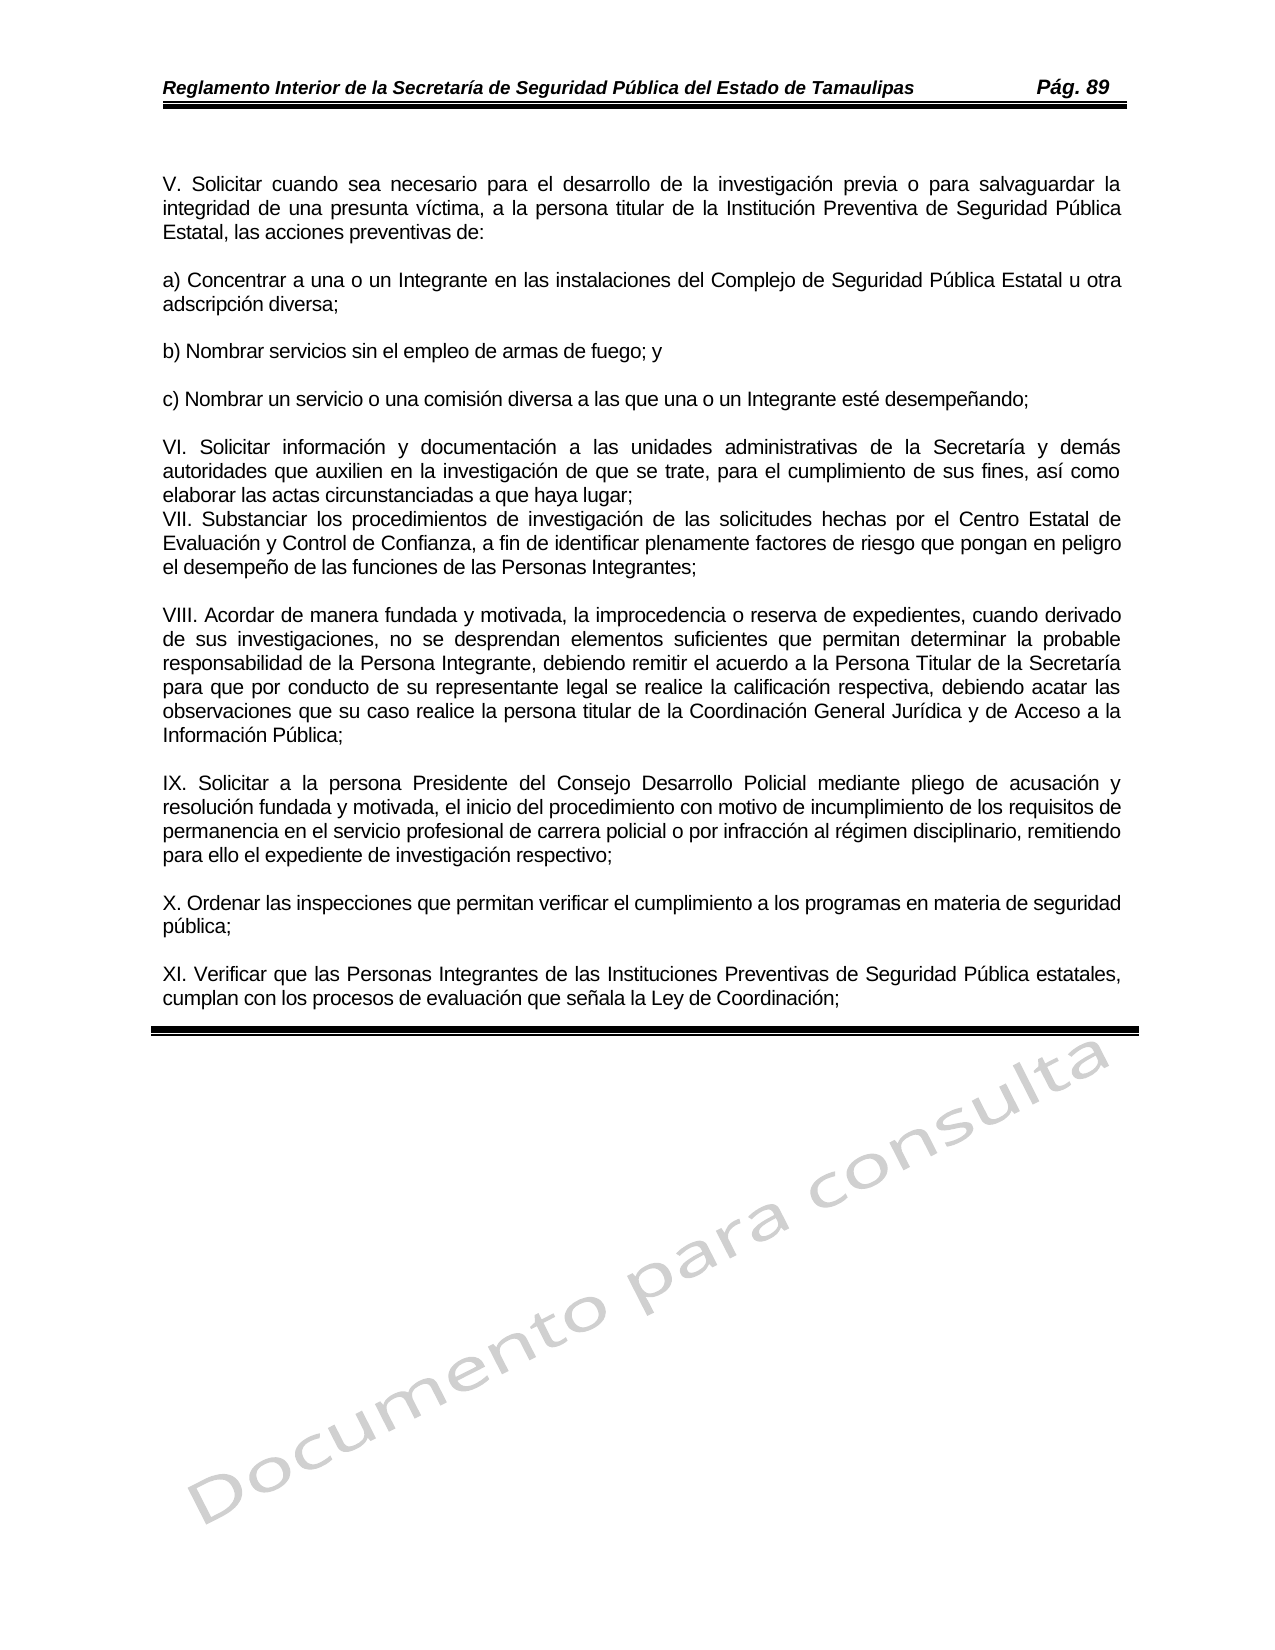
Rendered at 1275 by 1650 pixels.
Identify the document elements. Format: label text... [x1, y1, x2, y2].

text X. Ordenar las inspecciones que permitan verificar el cumplimiento a los programas en materia de seguridad pública; [162, 890, 1122, 938]
text VII. Substanciar los procedimientos de investigación de las solicitudes hechas por el Centro Estatal de Evaluación y Control de Confianza, a fin de identificar plenamente factores de riesgo que pongan en peligro el desempeño de las funciones de las Personas Integrantes; [162, 507, 1122, 579]
text VI. Solicitar información y documentación a las unidades administrativas de la Secretaría y demás autoridades que auxilien en la investigación de que se trate, para el cumplimiento de sus fines, así como elaborar las actas circunstanciadas a que haya lugar; [162, 435, 1122, 507]
text b) Nombrar servicios sin el empleo de armas de fuego; y [162, 339, 1122, 363]
text VIII. Acordar de manera fundada y motivada, la improcedencia o reserva de expedientes, cuando derivado de sus investigaciones, no se desprendan elementos suficientes que permitan determinar la probable responsabilidad de la Persona Integrante, debiendo remitir el acuerdo a la Persona Titular de la Secretaría para que por conducto de su representante legal se realice la calificación respectiva, debiendo acatar las observaciones que su caso realice la persona titular de la Coordinación General Jurídica y de Acceso a la Información Pública; [162, 603, 1122, 747]
text V. Solicitar cuando sea necesario para el desarrollo de la investigación previa o para salvaguardar la integridad de una presunta víctima, a la persona titular de la Institución Preventiva de Seguridad Pública Estatal, las acciones preventivas de: [162, 172, 1122, 243]
text a) Concentrar a una o un Integrante en las instalaciones del Complejo de Seguridad Pública Estatal u otra adscripción diversa; [162, 267, 1122, 315]
text IX. Solicitar a la persona Presidente del Consejo Desarrollo Policial mediante pliego de acusación y resolución fundada y motivada, el inicio del procedimiento con motivo de incumplimiento de los requisitos de permanencia en el servicio profesional de carrera policial o por infracción al régimen disciplinario, remitiendo para ello el expediente de investigación respectivo; [162, 771, 1122, 866]
text XI. Verificar que las Personas Integrantes de las Instituciones Preventivas de Seguridad Pública estatales, cumplan con los procesos de evaluación que señala la Ley de Coordinación; [162, 962, 1122, 1010]
text c) Nombrar un servicio o una comisión diversa a las que una o un Integrante esté desempeñando; [162, 387, 1122, 411]
